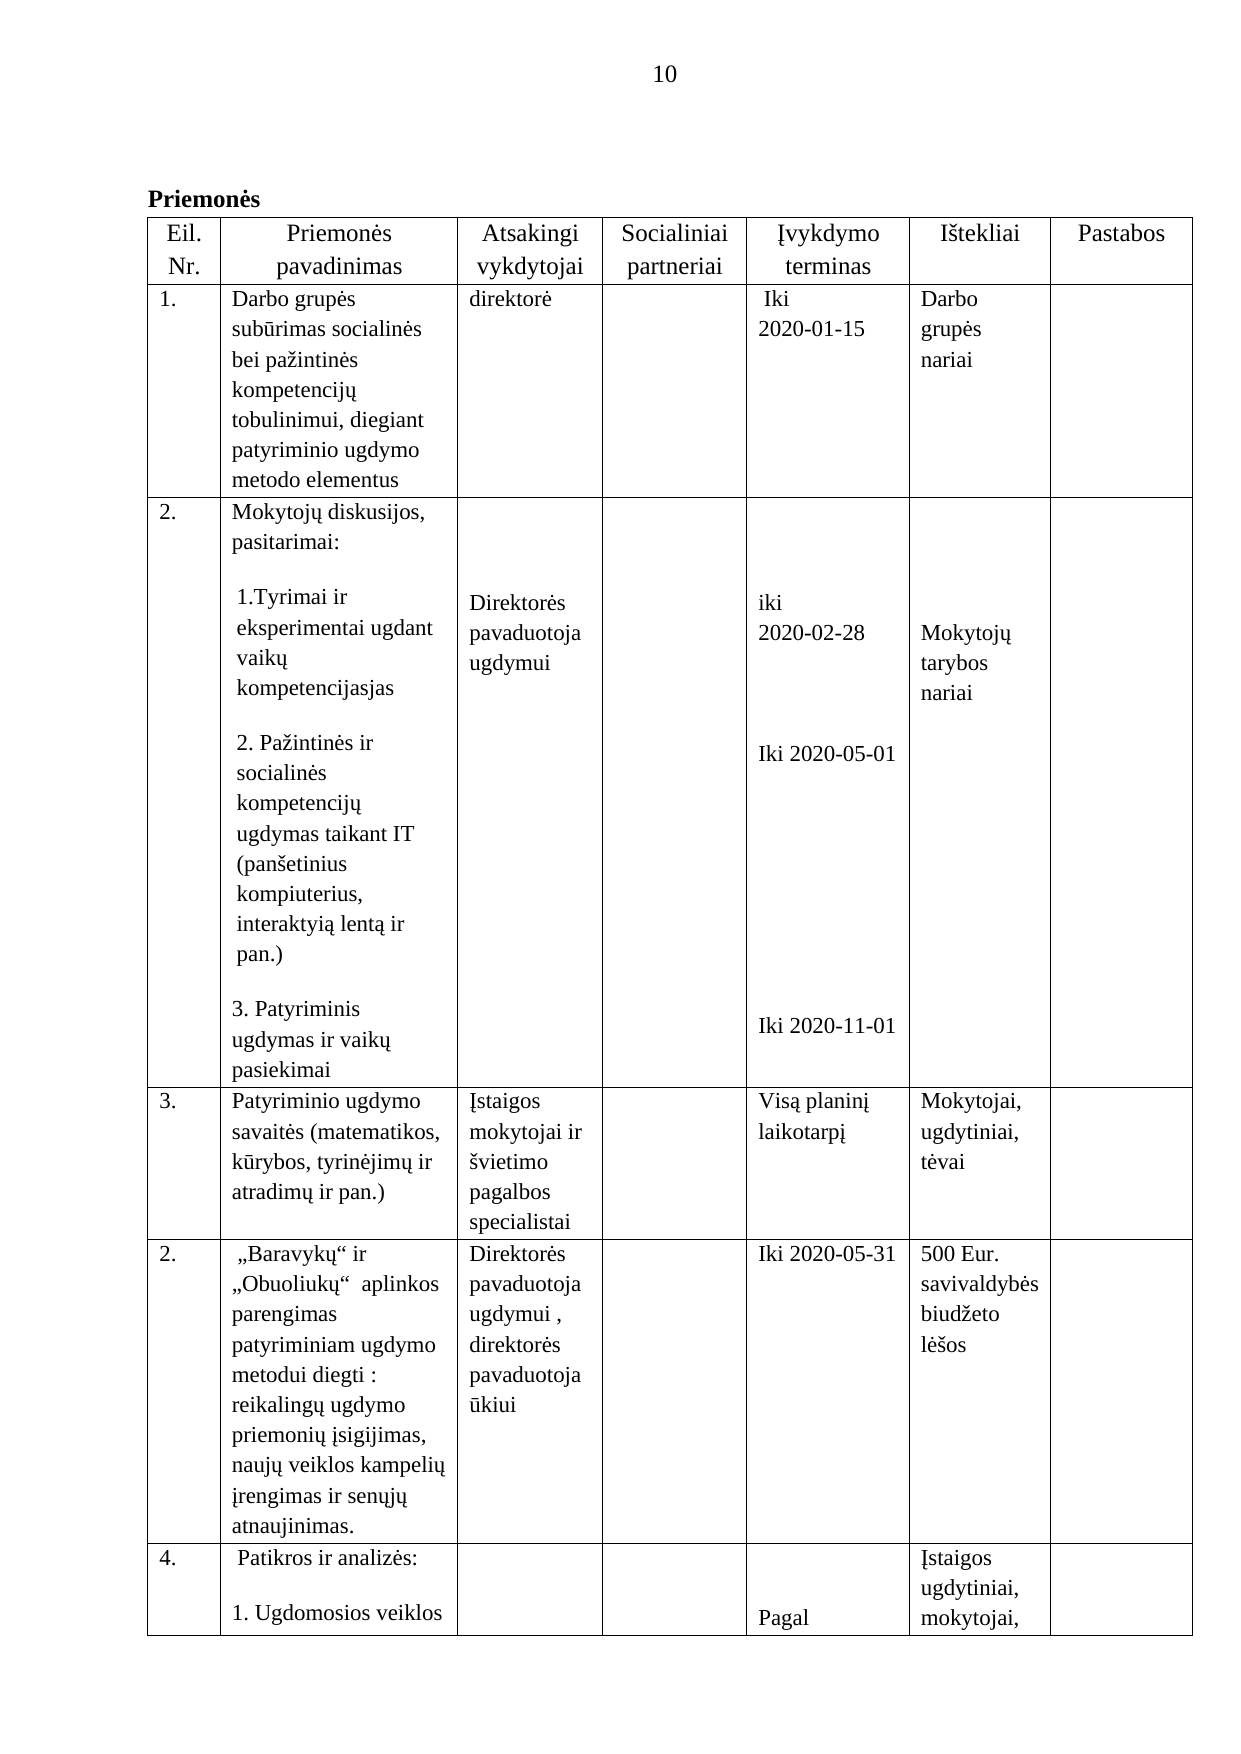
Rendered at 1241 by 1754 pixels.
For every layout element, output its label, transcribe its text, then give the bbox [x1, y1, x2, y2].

table_cell [1051, 498, 1192, 1087]
table_header Socialiniai partneriai [603, 218, 746, 284]
table_cell Direktorės pavaduotoja ugdymui , direktorės pavaduotoja ūkiui [458, 1240, 602, 1543]
table_cell Iki 2020-01-15 [747, 285, 909, 497]
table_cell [747, 1544, 909, 1635]
table_header Ištekliai [910, 218, 1050, 284]
table_cell [1051, 1088, 1192, 1239]
table_cell [603, 1544, 746, 1635]
table_cell Darbo grupės subūrimas socialinės bei pažintinės kompetencijų tobulinimui, diegiant patyriminio ugdymo metodo elementus [221, 285, 457, 497]
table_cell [910, 1544, 1050, 1635]
table_cell Įstaigos mokytojai ir švietimo pagalbos specialistai [458, 1088, 602, 1239]
table_cell [1051, 285, 1192, 497]
table_cell Darbo grupės nariai [910, 285, 1050, 497]
table_cell iki 2020-02-28 Iki 2020-05-01 Iki 2020-11-01 [747, 498, 909, 1087]
table_header Priemonės pavadinimas [221, 218, 457, 284]
table_cell [1051, 1544, 1192, 1635]
table_cell Visą planinį laikotarpį [747, 1088, 909, 1239]
table_cell direktorė [458, 285, 602, 497]
table_cell Mokytojų tarybos nariai [910, 498, 1050, 1087]
text Priemonės [148, 184, 1181, 213]
table_cell Mokytojų diskusijos, pasitarimai: 1.Tyrimai ir eksperimentai ugdant vaikų kompetencijasjas 2. Pažintinės ir socialinės kompetencijų ugdymas taikant IT (panšetinius kompiuterius, interaktyią lentą ir pan.) 3. Patyriminis ugdymas ir vaikų pasiekimai [221, 498, 457, 1087]
table_cell [603, 498, 746, 1087]
table_cell [1051, 1240, 1192, 1543]
table_cell 500 Eur. savivaldybės biudžeto lėšos [910, 1240, 1050, 1543]
table_header Eil. Nr. [148, 218, 220, 284]
table_cell „Baravykų“ ir „Obuoliukų“ aplinkos parengimas patyriminiam ugdymo metodui diegti : reikalingų ugdymo priemonių įsigijimas, naujų veiklos kampelių įrengimas ir senųjų atnaujinimas. [221, 1240, 457, 1543]
table_cell Direktorės pavaduotoja ugdymui [458, 498, 602, 1087]
table_header Pastabos [1051, 218, 1192, 284]
table_cell [603, 1088, 746, 1239]
table_cell Iki 2020-05-31 [747, 1240, 909, 1543]
table_cell 4. [148, 1544, 220, 1635]
table_header Atsakingi vykdytojai [458, 218, 602, 284]
table_cell [603, 285, 746, 497]
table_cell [221, 1544, 457, 1635]
table_cell Mokytojai, ugdytiniai, tėvai [910, 1088, 1050, 1239]
table_cell Patyriminio ugdymo savaitės (matematikos, kūrybos, tyrinėjimų ir atradimų ir pan.) [221, 1088, 457, 1239]
table_cell 2. [148, 498, 220, 1087]
table_cell 1. [148, 285, 220, 497]
table_cell 3. [148, 1088, 220, 1239]
table_cell [603, 1240, 746, 1543]
table_header Įvykdymo terminas [747, 218, 909, 284]
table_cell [458, 1544, 602, 1635]
table_cell 2. [148, 1240, 220, 1543]
